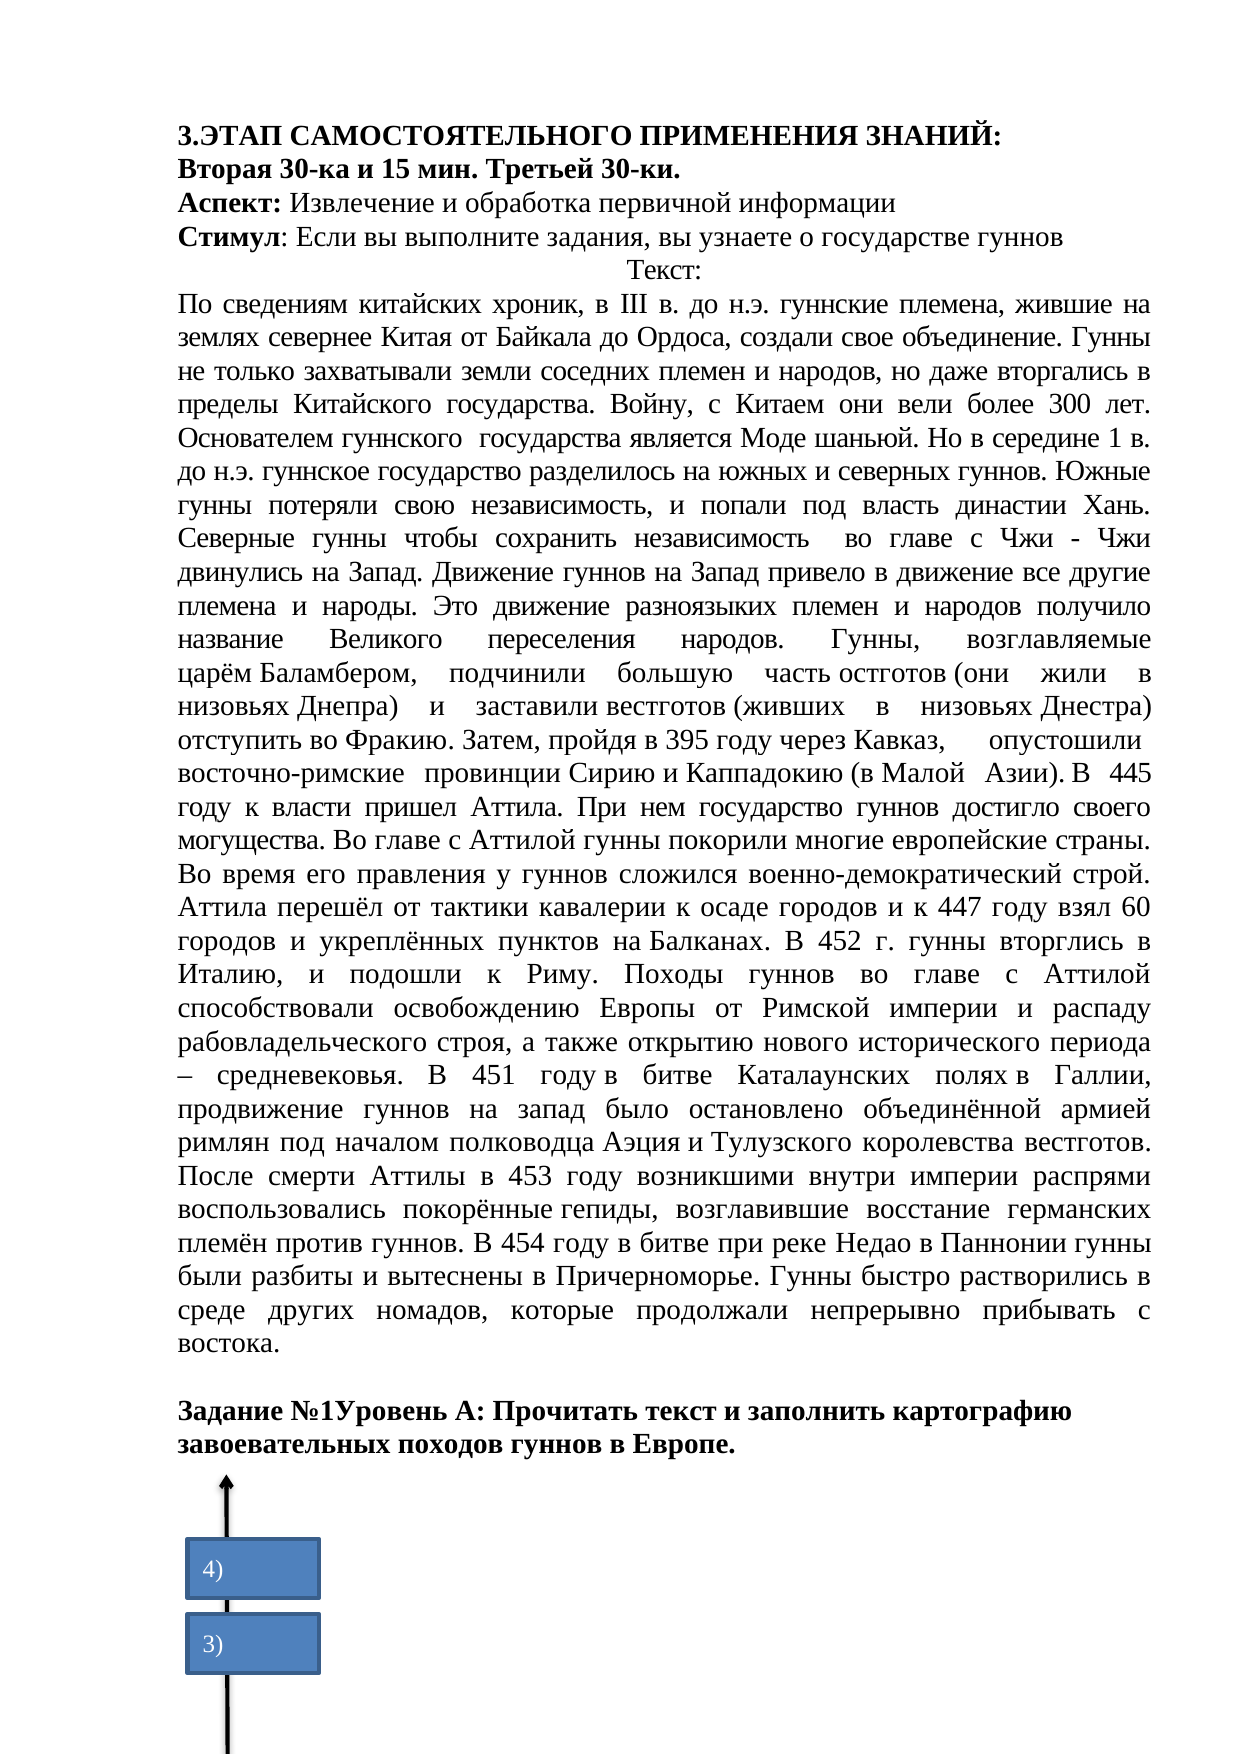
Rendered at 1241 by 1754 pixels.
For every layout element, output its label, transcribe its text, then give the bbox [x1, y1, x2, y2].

text Вторая 30-ка и 15 мин. Третьей 30-ки. [177, 152, 1152, 185]
text Текст: [177, 252, 1152, 286]
text Задание №1Уровень А: Прочитать текст и заполнить картографию завоевательных походов гуннов в Европе. [177, 1393, 1152, 1460]
text 3.ЭТАП САМОСТОЯТЕЛЬНОГО ПРИМЕНЕНИЯ ЗНАНИЙ: [177, 118, 1152, 152]
text По сведениям китайских хроник, в III в. до н.э. гуннские племена, жившие на землях севернее Китая от Байкала до Ордоса, создали свое объединение. Гунны не только захватывали земли соседних племен и народов, но даже вторгались в пределы Китайского государства. Войну, с Китаем они вели более 300 лет. Основателем гуннского государства является Моде шаньюй. Но в середине 1 в. до н.э. гуннское государство разделилось на южных и северных гуннов. Южные гунны потеряли свою независимость, и попали под власть династии Хань. Северные гунны чтобы сохранить независимость во главе с Чжи - Чжи двинулись на Запад. Движение гуннов на Запад привело в движение все другие племена и народы. Это движение разноязыких племен и народов получило название Великого переселения народов. Гунны, возглавляемые царём Баламбером, подчинили большую часть остготов (они жили в низовьях Днепра) и заставили вестготов (живших в низовьях Днестра) отступить во Фракию. Затем, пройдя в 395 году через Кавказ, опустошили восточно-римские провинции Сирию и Каппадокию (в Малой Азии). В 445 году к власти пришел Аттила. При нем государство гуннов достигло своего могущества. Во главе с Аттилой гунны покорили многие европейские страны. Во время его правления у гуннов сложился военно-демократический строй. Аттила перешёл от тактики кавалерии к осаде городов и к 447 году взял 60 городов и укреплённых пунктов на Балканах. В 452 г. гунны вторглись в Италию, и подошли к Риму. Походы гуннов во главе с Аттилой способствовали освобождению Европы от Римской империи и распаду рабовладельческого строя, а также открытию нового исторического периода – средневековья. В 451 году в битве Каталаунских полях в Галлии, продвижение гуннов на запад было остановлено объединённой армией римлян под началом полководца Аэция и Тулузского королевства вестготов. После смерти Аттилы в 453 году возникшими внутри империи распрями воспользовались покорённые гепиды, возглавившие восстание германских племён против гуннов. В 454 году в битве при реке Недао в Паннонии гунны были разбиты и вытеснены в Причерноморье. Гунны быстро растворились в среде других номадов, которые продолжали непрерывно прибывать с востока. [177, 722, 1152, 890]
text По сведениям китайских хроник, в III в. до н.э. гуннские племена, жившие на землях севернее Китая от Байкала до Ордоса, создали свое объединение. Гунны не только захватывали земли соседних племен и народов, но даже вторгались в пределы Китайского государства. Войну, с Китаем они вели более 300 лет. Основателем гуннского государства является Моде шаньюй. Но в середине 1 в. до н.э. гуннское государство разделилось на южных и северных гуннов. Южные гунны потеряли свою независимость, и попали под власть династии Хань. Северные гунны чтобы сохранить независимость во главе с Чжи - Чжи двинулись на Запад. Движение гуннов на Запад привело в движение все другие племена и народы. Это движение разноязыких племен и народов получило название Великого переселения народов. Гунны, возглавляемые царём Баламбером, подчинили большую часть остготов (они жили в низовьях Днепра) и заставили вестготов (живших в низовьях Днестра) отступить во Фракию. Затем, пройдя в 395 году через Кавказ, опустошили восточно-римские провинции Сирию и Каппадокию (в Малой Азии). В 445 году к власти пришел Аттила. При нем государство гуннов достигло своего могущества. Во главе с Аттилой гунны покорили многие европейские страны. Во время его правления у гуннов сложился военно-демократический строй. Аттила перешёл от тактики кавалерии к осаде городов и к 447 году взял 60 городов и укреплённых пунктов на Балканах. В 452 г. гунны вторглись в Италию, и подошли к Риму. Походы гуннов во главе с Аттилой способствовали освобождению Европы от Римской империи и распаду рабовладельческого строя, а также открытию нового исторического периода – средневековья. В 451 году в битве Каталаунских полях в Галлии, продвижение гуннов на запад было остановлено объединённой армией римлян под началом полководца Аэция и Тулузского королевства вестготов. После смерти Аттилы в 453 году возникшими внутри империи распрями воспользовались покорённые гепиды, возглавившие восстание германских племён против гуннов. В 454 году в битве при реке Недао в Паннонии гунны были разбиты и вытеснены в Причерноморье. Гунны быстро растворились в среде других номадов, которые продолжали непрерывно прибывать с востока. [177, 286, 1152, 655]
text По сведениям китайских хроник, в III в. до н.э. гуннские племена, жившие на землях севернее Китая от Байкала до Ордоса, создали свое объединение. Гунны не только захватывали земли соседних племен и народов, но даже вторгались в пределы Китайского государства. Войну, с Китаем они вели более 300 лет. Основателем гуннского государства является Моде шаньюй. Но в середине 1 в. до н.э. гуннское государство разделилось на южных и северных гуннов. Южные гунны потеряли свою независимость, и попали под власть династии Хань. Северные гунны чтобы сохранить независимость во главе с Чжи - Чжи двинулись на Запад. Движение гуннов на Запад привело в движение все другие племена и народы. Это движение разноязыких племен и народов получило название Великого переселения народов. Гунны, возглавляемые царём Баламбером, подчинили большую часть остготов (они жили в низовьях Днепра) и заставили вестготов (живших в низовьях Днестра) отступить во Фракию. Затем, пройдя в 395 году через Кавказ, опустошили восточно-римские провинции Сирию и Каппадокию (в Малой Азии). В 445 году к власти пришел Аттила. При нем государство гуннов достигло своего могущества. Во главе с Аттилой гунны покорили многие европейские страны. Во время его правления у гуннов сложился военно-демократический строй. Аттила перешёл от тактики кавалерии к осаде городов и к 447 году взял 60 городов и укреплённых пунктов на Балканах. В 452 г. гунны вторглись в Италию, и подошли к Риму. Походы гуннов во главе с Аттилой способствовали освобождению Европы от Римской империи и распаду рабовладельческого строя, а также открытию нового исторического периода – средневековья. В 451 году в битве Каталаунских полях в Галлии, продвижение гуннов на запад было остановлено объединённой армией римлян под началом полководца Аэция и Тулузского королевства вестготов. После смерти Аттилы в 453 году возникшими внутри империи распрями воспользовались покорённые гепиды, возглавившие восстание германских племён против гуннов. В 454 году в битве при реке Недао в Паннонии гунны были разбиты и вытеснены в Причерноморье. Гунны быстро растворились в среде других номадов, которые продолжали непрерывно прибывать с востока. [177, 923, 1152, 1359]
text Аспект: Извлечение и обработка первичной информации [177, 185, 1152, 219]
text Стимул: Если вы выполните задания, вы узнаете о государстве гуннов [177, 219, 1152, 252]
